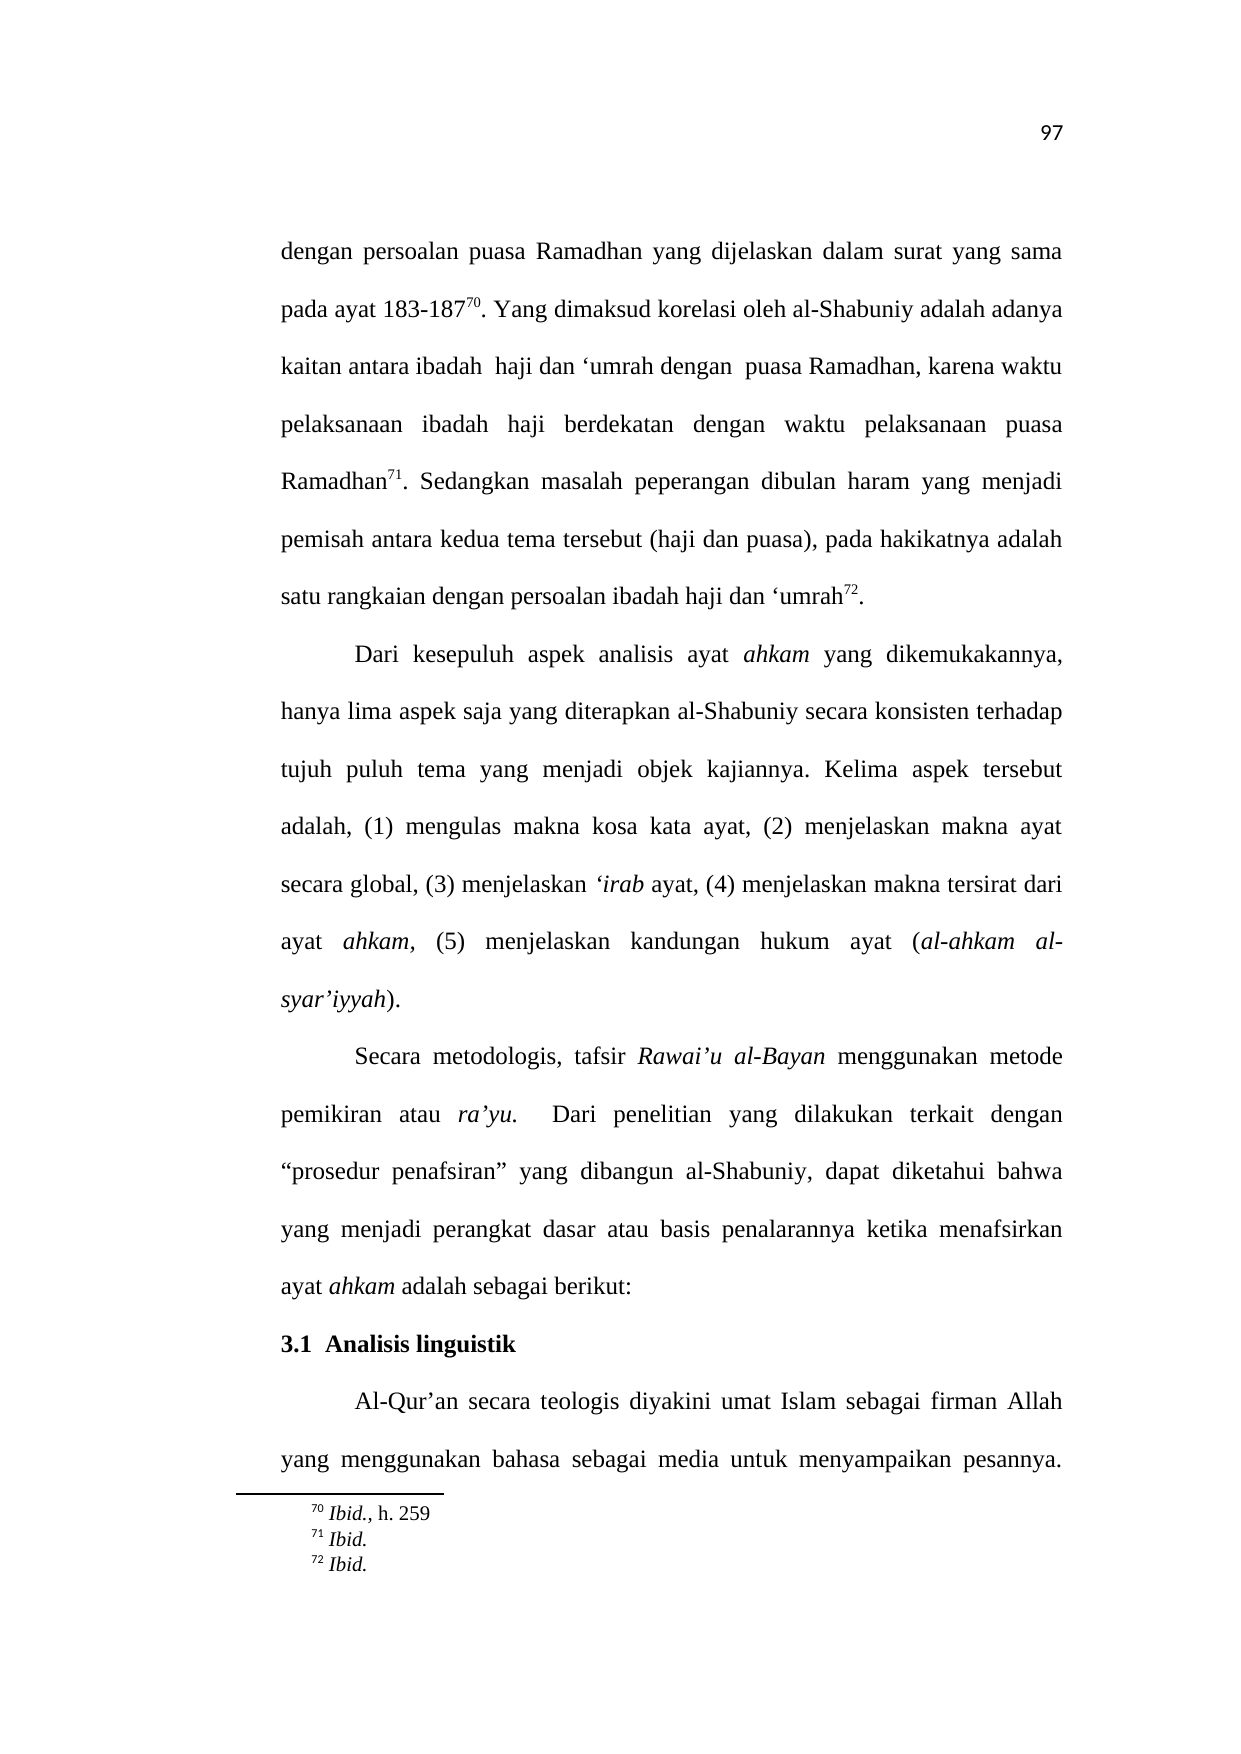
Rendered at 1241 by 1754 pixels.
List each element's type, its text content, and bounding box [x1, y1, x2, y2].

list Secara metodologis, tafsir Rawai’u al-Bayan menggunakan metode pemikiran atau ra’yu. Dari penelitian yang dilakukan terkait dengan “prosedur penafsiran” yang dibangun al-Shabuniy, dapat diketahui bahwa yang menjadi perangkat dasar atau basis penalarannya ketika menafsirkan ayat ahkam adalah sebagai berikut: [281, 1041, 1063, 1300]
list Analisis linguistik [281, 1329, 1063, 1357]
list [281, 236, 1063, 610]
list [281, 1386, 1063, 1472]
list Dari kesepuluh aspek analisis ayat ahkam yang dikemukakannya, hanya lima aspek saja yang diterapkan al-Shabuniy secara konsisten terhadap tujuh puluh tema yang menjadi objek kajiannya. Kelima aspek tersebut adalah, (1) mengulas makna kosa kata ayat, (2) menjelaskan makna ayat secara global, (3) menjelaskan ‘irab ayat, (4) menjelaskan makna tersirat dari ayat ahkam, (5) menjelaskan kandungan hukum ayat (al-ahkam al-syar’iyyah). [281, 639, 1063, 1012]
